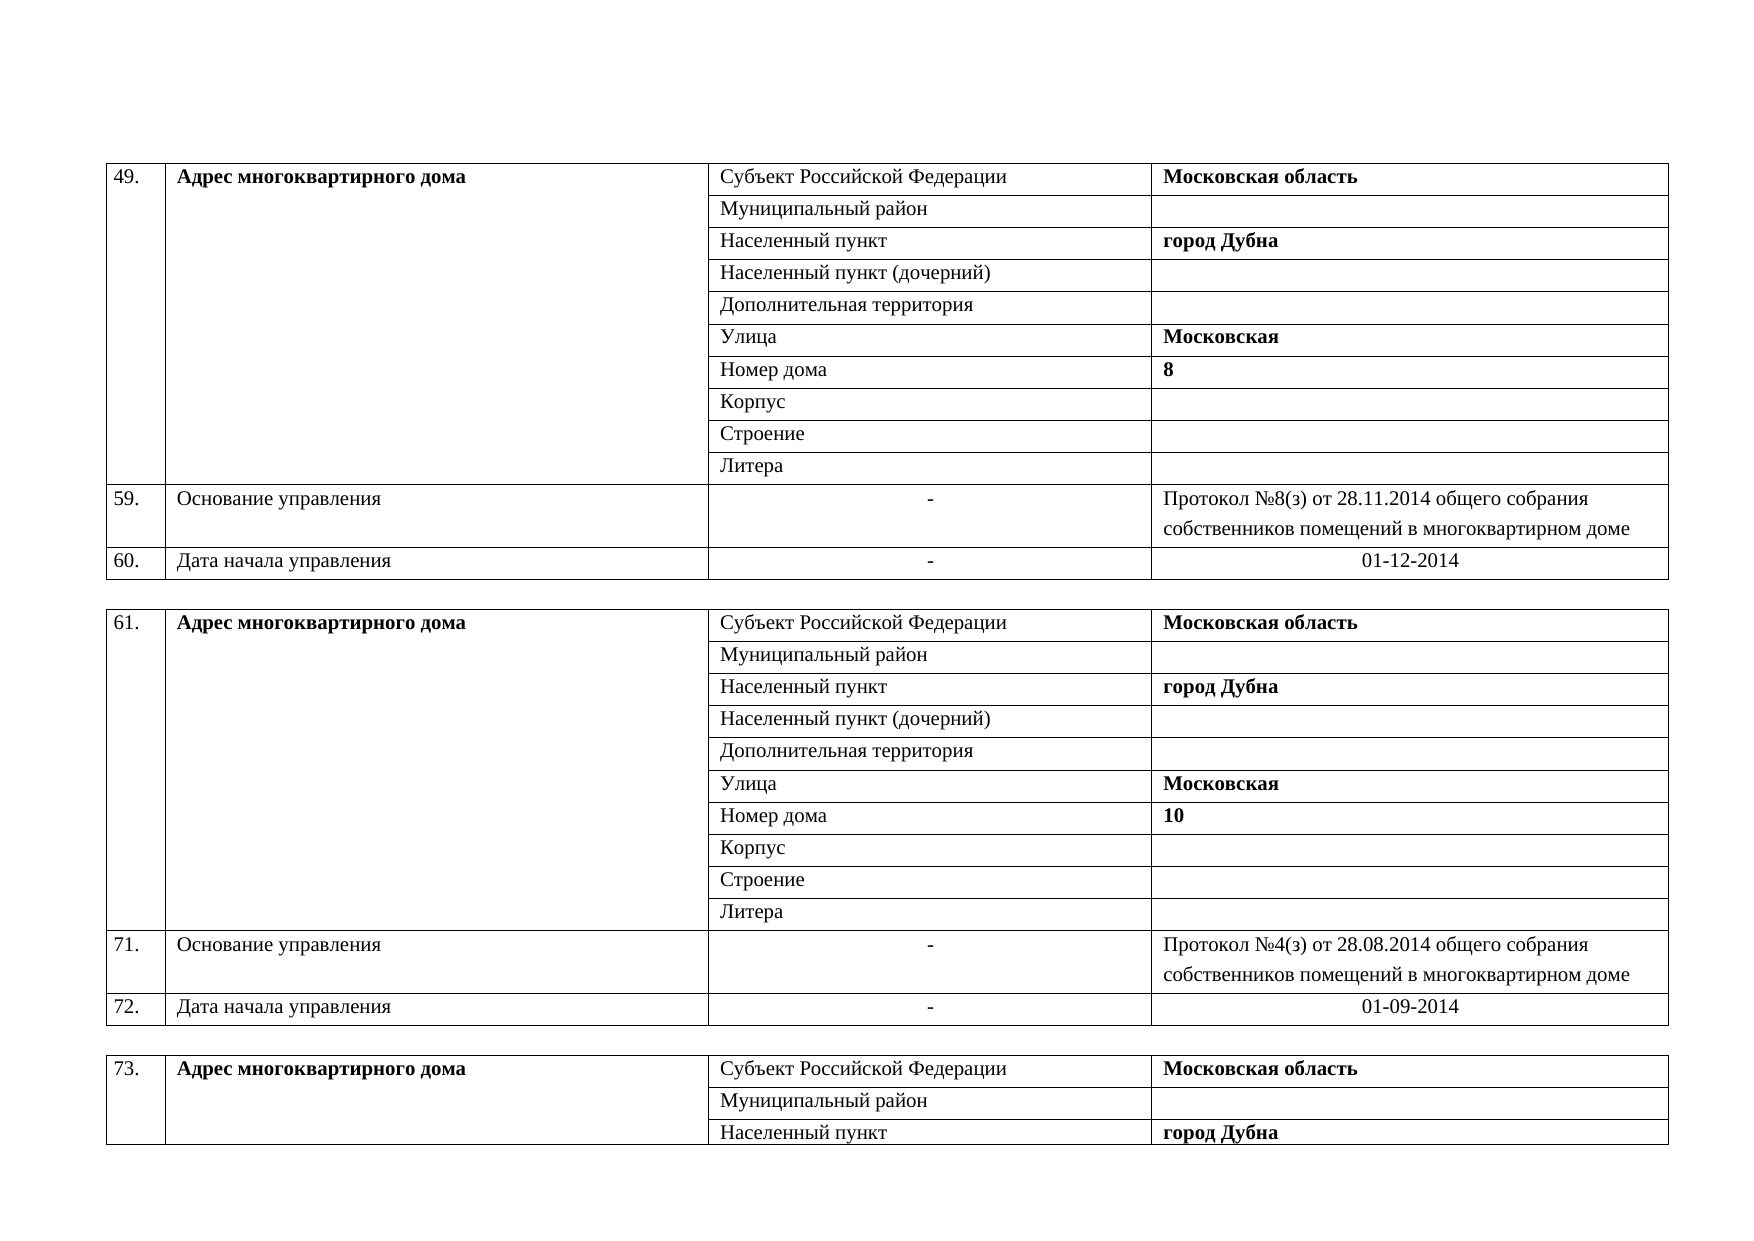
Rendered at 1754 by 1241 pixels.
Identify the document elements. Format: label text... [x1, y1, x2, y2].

table_header Адрес многоквартирного дома [166, 164, 708, 484]
table_cell Корпус [709, 389, 1151, 420]
table_cell город Дубна [1152, 1120, 1668, 1144]
table_cell [1152, 1088, 1668, 1119]
table_header Субъект Российской Федерации [709, 1056, 1151, 1087]
table_header Адрес многоквартирного дома [166, 610, 708, 930]
table_cell Муниципальный район [709, 642, 1151, 673]
table_cell город Дубна [1152, 674, 1668, 705]
table_header Субъект Российской Федерации [709, 610, 1151, 641]
table_cell [1152, 292, 1668, 323]
table_cell Муниципальный район [709, 196, 1151, 227]
table_cell 10 [1152, 803, 1668, 834]
table_cell Муниципальный район [709, 1088, 1151, 1119]
table_cell - [709, 548, 1151, 579]
table_cell 01-09-2014 [1152, 994, 1668, 1025]
table_cell Улица [709, 771, 1151, 802]
table_cell Литера [709, 453, 1151, 484]
table_cell [107, 931, 165, 993]
table_header Московская область [1152, 610, 1668, 641]
table_cell город Дубна [1152, 228, 1668, 259]
table_cell Населенный пункт [709, 674, 1151, 705]
table_cell Населенный пункт [709, 228, 1151, 259]
table_cell [107, 994, 165, 1025]
table_cell Корпус [709, 835, 1151, 866]
table_cell [1152, 260, 1668, 291]
table_cell - [709, 485, 1151, 547]
table_cell Номер дома [709, 803, 1151, 834]
table_cell Протокол №4(з) от 28.08.2014 общего собрания собственников помещений в многоквартирном доме [1152, 931, 1668, 993]
table_cell Строение [709, 867, 1151, 898]
table_cell Московская [1152, 325, 1668, 356]
table_header Адрес многоквартирного дома [166, 1056, 708, 1144]
table_cell Дополнительная территория [709, 738, 1151, 769]
table_cell Дополнительная территория [709, 292, 1151, 323]
table_header [107, 610, 165, 930]
table_header [107, 164, 165, 484]
table_cell [1152, 196, 1668, 227]
table_header Субъект Российской Федерации [709, 164, 1151, 195]
table_cell Протокол №8(з) от 28.11.2014 общего собрания собственников помещений в многоквартирном доме [1152, 485, 1668, 547]
table_cell [1152, 899, 1668, 930]
table_cell 01-12-2014 [1152, 548, 1668, 579]
table_cell Дата начала управления [166, 994, 708, 1025]
table_cell [1152, 738, 1668, 769]
table_header Московская область [1152, 164, 1668, 195]
table_cell [1152, 867, 1668, 898]
table_cell [107, 548, 165, 579]
table_cell Основание управления [166, 931, 708, 993]
table_cell Дата начала управления [166, 548, 708, 579]
table_cell Населенный пункт (дочерний) [709, 706, 1151, 737]
table_header [107, 1056, 165, 1144]
table_cell Населенный пункт [709, 1120, 1151, 1144]
table_cell Основание управления [166, 485, 708, 547]
table_cell [1152, 642, 1668, 673]
table_cell [107, 485, 165, 547]
table_cell - [709, 994, 1151, 1025]
table_cell [1152, 421, 1668, 452]
table_header Московская область [1152, 1056, 1668, 1087]
table_cell Улица [709, 325, 1151, 356]
table_cell Населенный пункт (дочерний) [709, 260, 1151, 291]
table_cell 8 [1152, 357, 1668, 388]
table_cell Литера [709, 899, 1151, 930]
table_cell - [709, 931, 1151, 993]
table_cell Номер дома [709, 357, 1151, 388]
table_cell [1152, 389, 1668, 420]
table_cell [1152, 706, 1668, 737]
table_cell Строение [709, 421, 1151, 452]
table_cell Московская [1152, 771, 1668, 802]
table_cell [1152, 835, 1668, 866]
table_cell [1152, 453, 1668, 484]
